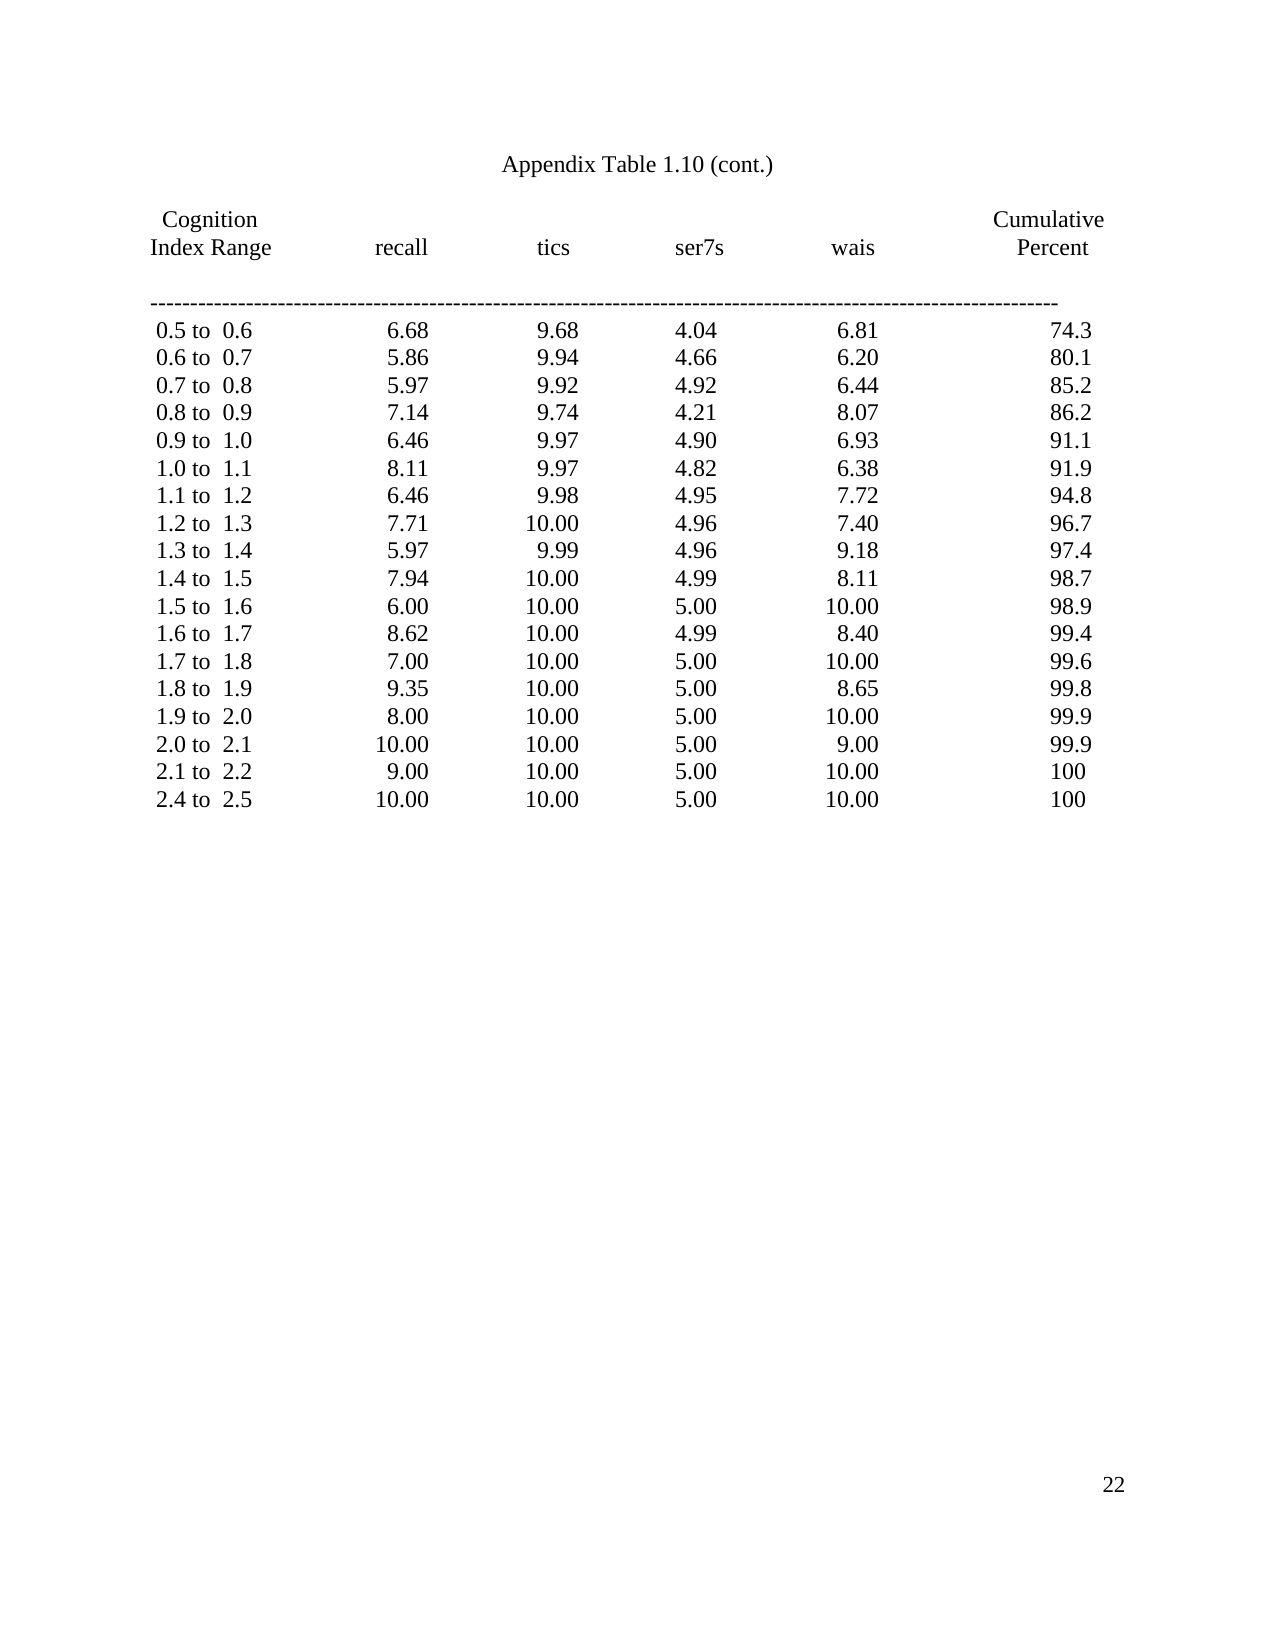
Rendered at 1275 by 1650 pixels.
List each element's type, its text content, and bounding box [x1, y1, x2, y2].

text ------------------------------------------------------------------------------------------------------------------ [150, 288, 1125, 316]
text 1.0 to 1.1 8.11 9.97 4.82 6.38 91.9 [150, 454, 1125, 481]
text Cognition Cumulative [150, 205, 1125, 233]
text 1.5 to 1.6 6.00 10.00 5.00 10.00 98.9 [150, 592, 1125, 619]
text 2.1 to 2.2 9.00 10.00 5.00 10.00 100 [150, 757, 1125, 785]
text 1.9 to 2.0 8.00 10.00 5.00 10.00 99.9 [150, 702, 1125, 730]
text 1.8 to 1.9 9.35 10.00 5.00 8.65 99.8 [150, 674, 1125, 702]
text 0.7 to 0.8 5.97 9.92 4.92 6.44 85.2 [150, 371, 1125, 398]
text Appendix Table 1.10 (cont.) [150, 150, 1125, 178]
text 1.7 to 1.8 7.00 10.00 5.00 10.00 99.6 [150, 647, 1125, 674]
text 1.2 to 1.3 7.71 10.00 4.96 7.40 96.7 [150, 509, 1125, 536]
text 2.0 to 2.1 10.00 10.00 5.00 9.00 99.9 [150, 730, 1125, 757]
text 1.3 to 1.4 5.97 9.99 4.96 9.18 97.4 [150, 536, 1125, 564]
text 0.5 to 0.6 6.68 9.68 4.04 6.81 74.3 [150, 316, 1125, 343]
text 0.6 to 0.7 5.86 9.94 4.66 6.20 80.1 [150, 343, 1125, 371]
text 0.8 to 0.9 7.14 9.74 4.21 8.07 86.2 [150, 398, 1125, 426]
text 1.1 to 1.2 6.46 9.98 4.95 7.72 94.8 [150, 481, 1125, 509]
text Index Range recall tics ser7s wais Percent [150, 233, 1125, 260]
text 1.6 to 1.7 8.62 10.00 4.99 8.40 99.4 [150, 619, 1125, 647]
text 0.9 to 1.0 6.46 9.97 4.90 6.93 91.1 [150, 426, 1125, 454]
text 2.4 to 2.5 10.00 10.00 5.00 10.00 100 [150, 785, 1125, 812]
text 1.4 to 1.5 7.94 10.00 4.99 8.11 98.7 [150, 564, 1125, 592]
